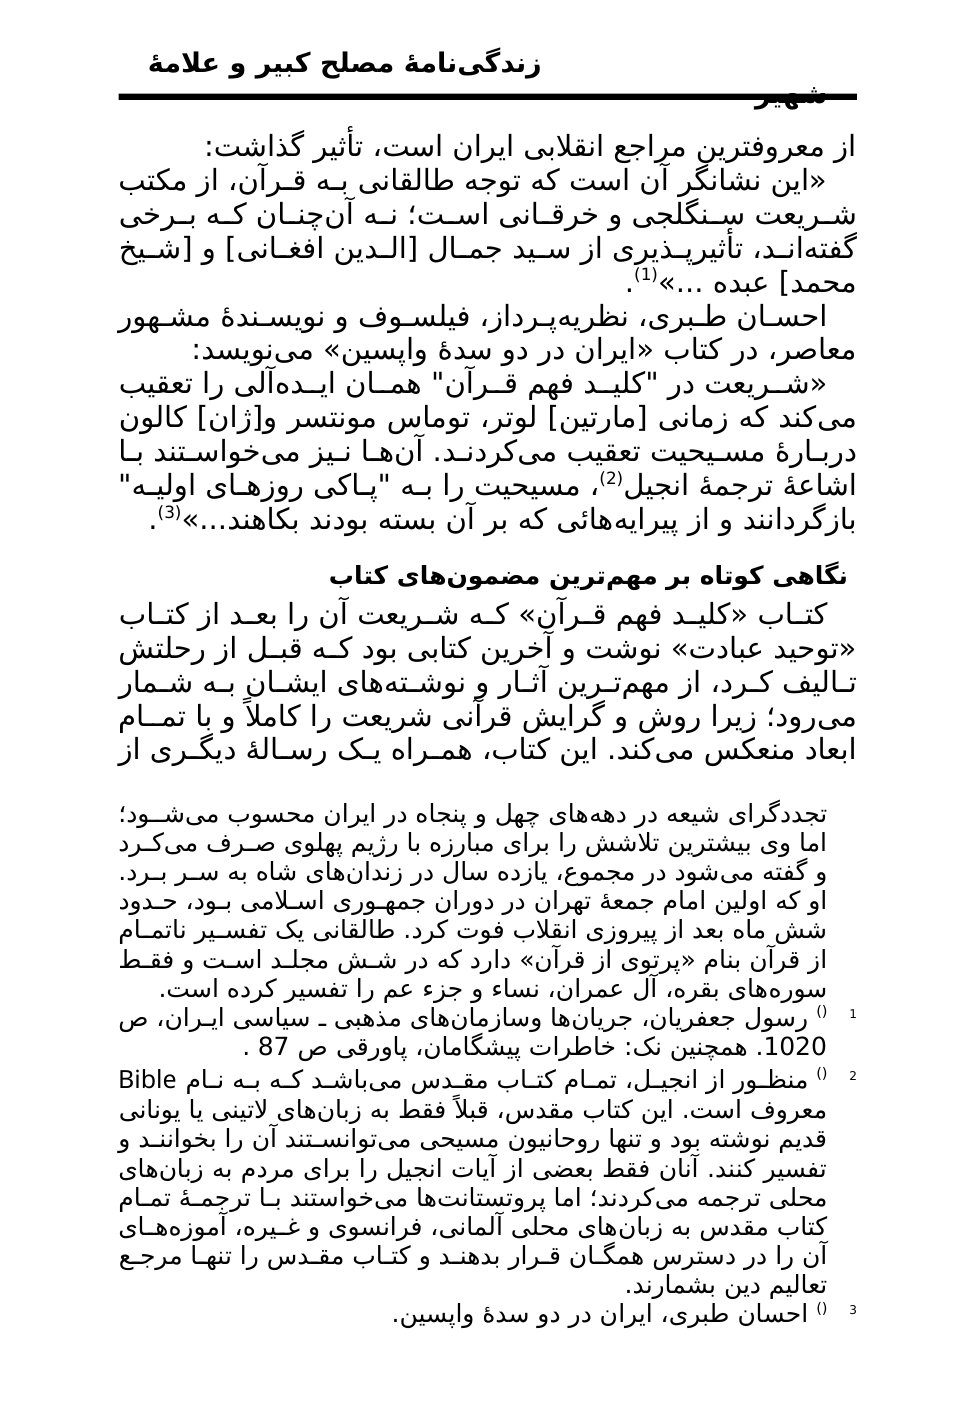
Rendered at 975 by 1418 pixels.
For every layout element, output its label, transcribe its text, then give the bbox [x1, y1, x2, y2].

text «شریعت در "کلید فهم قرآن" همان ایده‌آلی را تعقیب می‌کند که زمانی [مارتین] لوتر، توماس مونتسر و[ژان] کالون دربارۀ مسیحیت تعقیب می‌کردند. آن‌ها نیز می‌خواستند با اشاعۀ ترجمۀ انجیل()، مسیحیت را به "پاکی روزهای اولیه" بازگردانند و از پیرایه‌هائی که بر آن بسته بودند بکاهند...»(). [118, 367, 857, 537]
text احسان طبری، نظریه‌پرداز، فیلسوف و نویسندۀ مشهور معاصر، در کتاب «ایران در دو سدۀ واپسین» می‌نویسد: [118, 299, 857, 367]
text «این نشانگر آن است که توجه طالقانی به قرآن، از مکتب شریعت سنگلجی و خرقانی است؛ نه آن‌چنان که برخی گفته‌اند، تأثیرپذیری از سید جمال [الدین افغانی] و [شیخ محمد] عبده ...»(). [118, 163, 857, 299]
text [118, 129, 857, 163]
text کتاب «کلید فهم قرآن» که شریعت آن را بعد از کتاب «توحید عبادت» نوشت و آخرین کتابی بود که قبل از رحلتش تالیف کرد، از مهم‌ترین آثار و نوشته‌های ایشان به شمار می‌رود؛ زیرا روش و گرایش قرآنی شریعت را کاملاً و با تمام ابعاد منعکس می‌کند. این کتاب، همراه یک رسالۀ دیگری از آثار شریعت به نام «رسالۀ براهین القرآن»، در زمان حیات شریعت چاپ شد و دارای 249 صفحه است. عنوان آن، «کتاب کلید فهم قرآن بانضمام براهین القرآن» است. البته بعد از رحلت شریعت این کتاب به کوشش پیروانش بارها تجدید چاپ شد. [118, 597, 857, 767]
subtitle نگاهی کوتاه بر مهم‌ترین مضمون‌های کتاب [118, 562, 857, 591]
